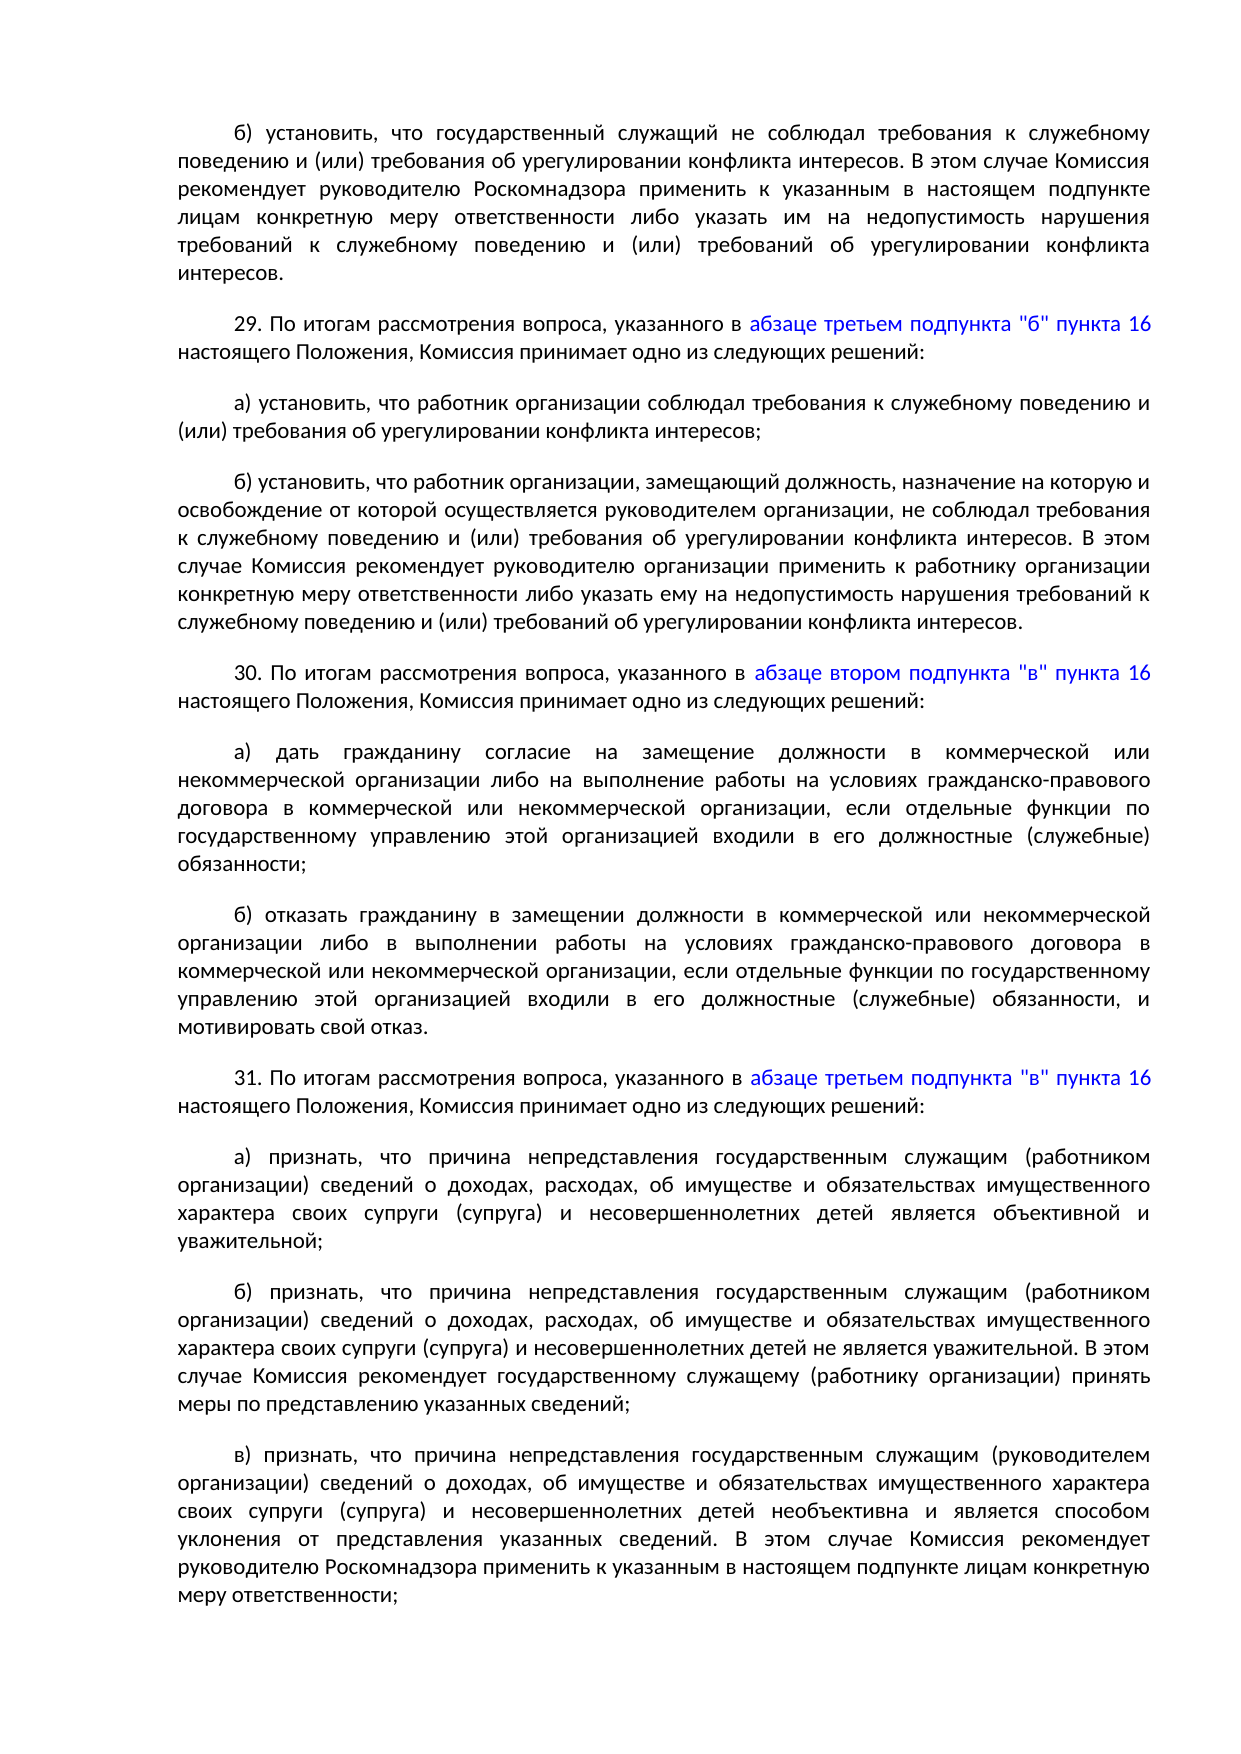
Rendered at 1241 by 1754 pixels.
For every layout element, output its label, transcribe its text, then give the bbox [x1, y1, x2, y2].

text а) дать гражданину согласие на замещение должности в коммерческой или некоммерческой организации либо на выполнение работы на условиях гражданско-правового договора в коммерческой или некоммерческой организации, если отдельные функции по государственному управлению этой организацией входили в его должностные (служебные) обязанности; [177, 737, 1152, 877]
text а) установить, что работник организации соблюдал требования к служебному поведению и (или) требования об урегулировании конфликта интересов; [177, 388, 1152, 444]
text б) отказать гражданину в замещении должности в коммерческой или некоммерческой организации либо в выполнении работы на условиях гражданско-правового договора в коммерческой или некоммерческой организации, если отдельные функции по государственному управлению этой организацией входили в его должностные (служебные) обязанности, и мотивировать свой отказ. [177, 900, 1152, 1040]
text 31. По итогам рассмотрения вопроса, указанного в абзаце третьем подпункта "в" пункта 16 настоящего Положения, Комиссия принимает одно из следующих решений: [177, 1063, 1152, 1119]
text б) признать, что причина непредставления государственным служащим (работником организации) сведений о доходах, расходах, об имуществе и обязательствах имущественного характера своих супруги (супруга) и несовершеннолетних детей не является уважительной. В этом случае Комиссия рекомендует государственному служащему (работнику организации) принять меры по представлению указанных сведений; [177, 1277, 1152, 1417]
text б) установить, что государственный служащий не соблюдал требования к служебному поведению и (или) требования об урегулировании конфликта интересов. В этом случае Комиссия рекомендует руководителю Роскомнадзора применить к указанным в настоящем подпункте лицам конкретную меру ответственности либо указать им на недопустимость нарушения требований к служебному поведению и (или) требований об урегулировании конфликта интересов. [177, 118, 1152, 286]
text 29. По итогам рассмотрения вопроса, указанного в абзаце третьем подпункта "б" пункта 16 настоящего Положения, Комиссия принимает одно из следующих решений: [177, 309, 1152, 365]
text а) признать, что причина непредставления государственным служащим (работником организации) сведений о доходах, расходах, об имуществе и обязательствах имущественного характера своих супруги (супруга) и несовершеннолетних детей является объективной и уважительной; [177, 1142, 1152, 1254]
text 30. По итогам рассмотрения вопроса, указанного в абзаце втором подпункта "в" пункта 16 настоящего Положения, Комиссия принимает одно из следующих решений: [177, 658, 1152, 714]
text б) установить, что работник организации, замещающий должность, назначение на которую и освобождение от которой осуществляется руководителем организации, не соблюдал требования к служебному поведению и (или) требования об урегулировании конфликта интересов. В этом случае Комиссия рекомендует руководителю организации применить к работнику организации конкретную меру ответственности либо указать ему на недопустимость нарушения требований к служебному поведению и (или) требований об урегулировании конфликта интересов. [177, 467, 1152, 635]
text в) признать, что причина непредставления государственным служащим (руководителем организации) сведений о доходах, об имуществе и обязательствах имущественного характера своих супруги (супруга) и несовершеннолетних детей необъективна и является способом уклонения от представления указанных сведений. В этом случае Комиссия рекомендует руководителю Роскомнадзора применить к указанным в настоящем подпункте лицам конкретную меру ответственности; [177, 1440, 1152, 1608]
